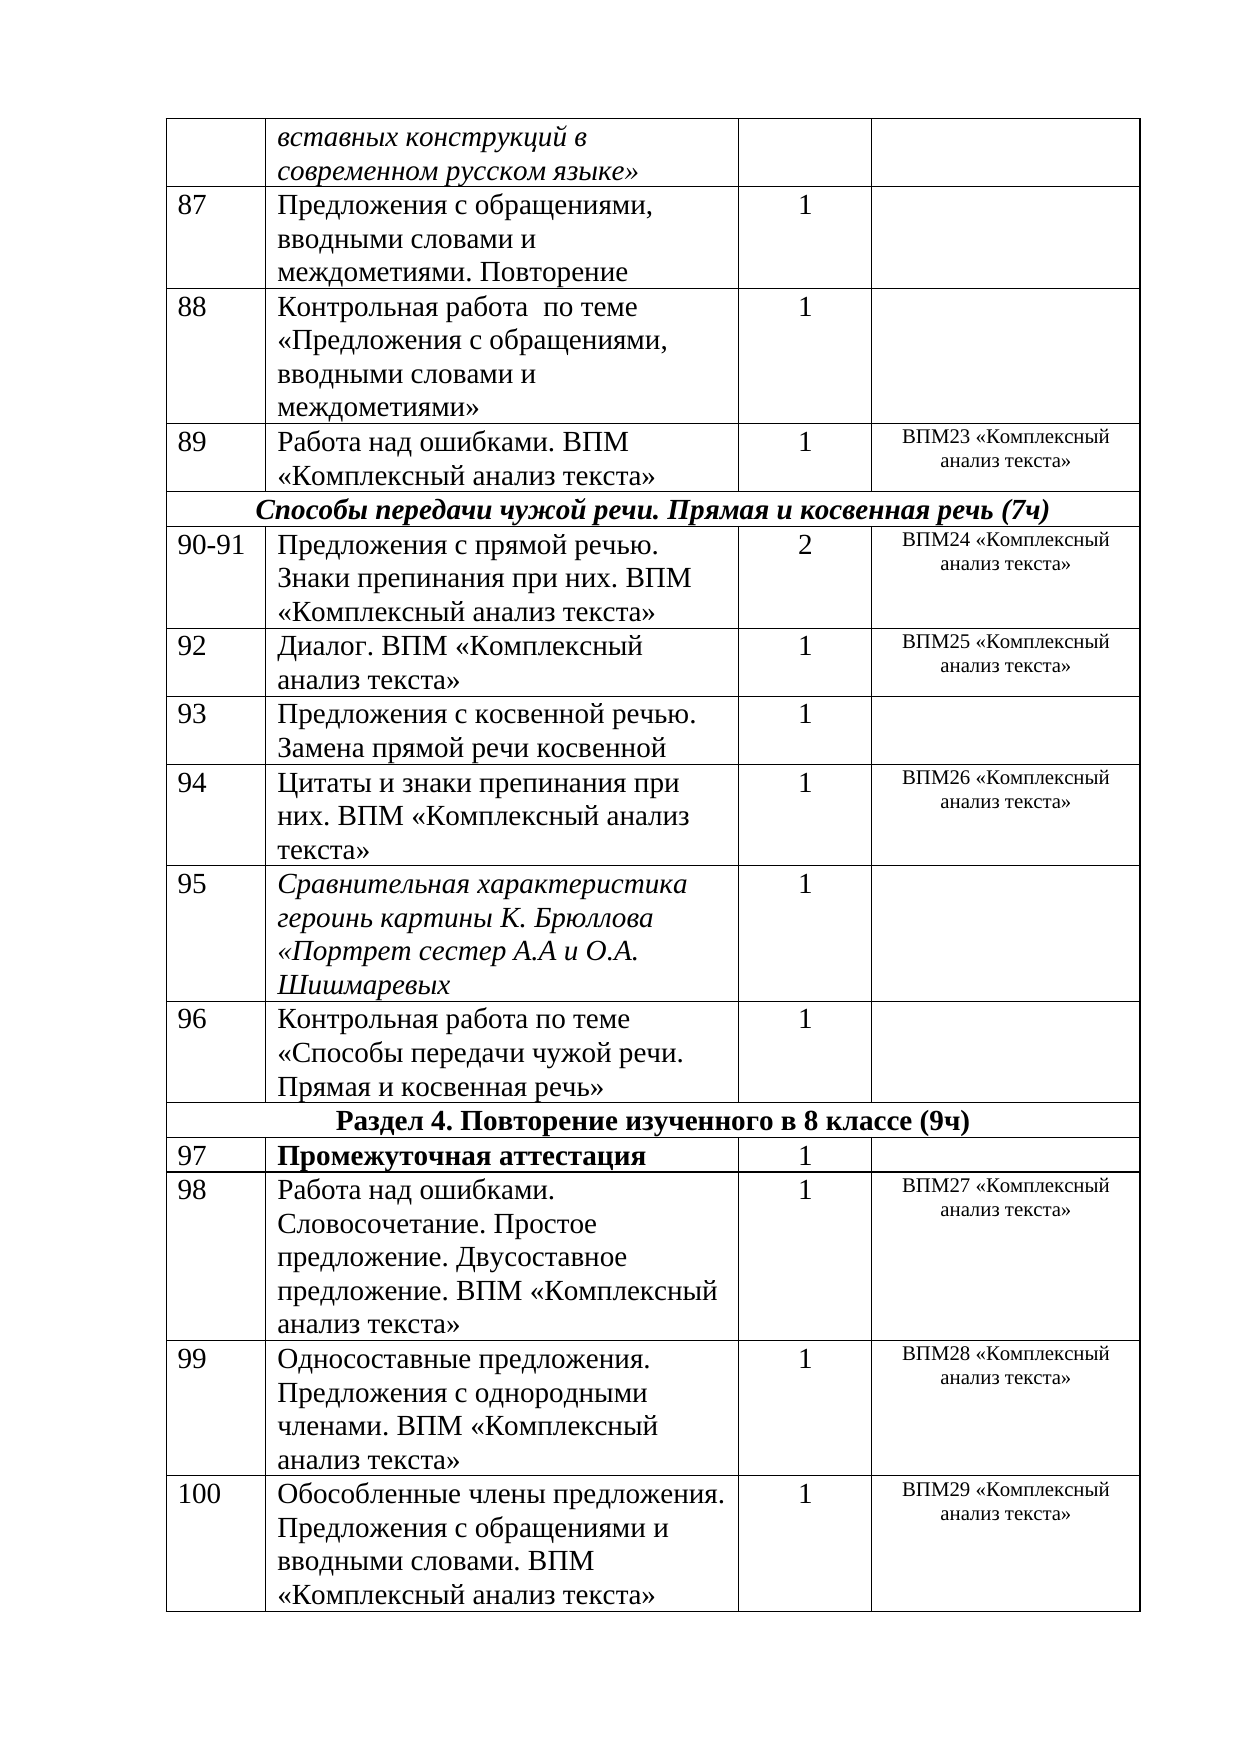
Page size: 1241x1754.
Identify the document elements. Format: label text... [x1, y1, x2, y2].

table_cell Работа над ошибками. Словосочетание. Простое предложение. Двусоставное предложение. ВПМ «Комплексный анализ текста» [266, 1173, 738, 1340]
table_cell Предложения с прямой речью. Знаки препинания при них. ВПМ «Комплексный анализ текста» [266, 527, 738, 627]
table_cell 1 [739, 1138, 871, 1171]
table_cell ВПМ25 «Комплексный анализ текста» [872, 629, 1139, 696]
table_cell 1 [739, 1341, 871, 1475]
table_cell 98 [167, 1173, 265, 1340]
table_cell 87 [167, 187, 265, 288]
table_cell [872, 697, 1139, 764]
table_cell ВПМ26 «Комплексный анализ текста» [872, 765, 1139, 865]
table_cell Предложения с обращениями, вводными словами и междометиями. Повторение [266, 187, 738, 288]
table_cell [872, 119, 1139, 186]
table_cell 1 [739, 765, 871, 865]
table_cell 1 [739, 424, 871, 491]
table_cell 93 [167, 697, 265, 764]
table_cell [872, 187, 1139, 288]
table_cell 1 [739, 289, 871, 423]
table_cell ВПМ29 «Комплексный анализ текста» [872, 1476, 1139, 1611]
table_cell 96 [167, 1002, 265, 1102]
table_cell 92 [167, 629, 265, 696]
table_cell Контрольная работа по теме «Предложения с обращениями, вводными словами и междометиями» [266, 289, 738, 423]
table_cell [872, 1138, 1139, 1171]
table_cell Односоставные предложения. Предложения с однородными членами. ВПМ «Комплексный анализ текста» [266, 1341, 738, 1475]
table_cell 1 [739, 1476, 871, 1611]
table_cell Цитаты и знаки препинания при них. ВПМ «Комплексный анализ текста» [266, 765, 738, 865]
table_cell 1 [739, 629, 871, 696]
table_cell [872, 289, 1139, 423]
table_cell 1 [739, 119, 871, 186]
table_cell 88 [167, 289, 265, 423]
table_cell Способы передачи чужой речи. Прямая и косвенная речь (7ч) [167, 492, 1139, 526]
table_cell ВПМ28 «Комплексный анализ текста» [872, 1341, 1139, 1475]
table_cell 95 [167, 866, 265, 1001]
table_cell 1 [739, 1002, 871, 1102]
table_cell 97 [167, 1138, 265, 1171]
table_cell Работа над ошибками. ВПМ «Комплексный анализ текста» [266, 424, 738, 491]
table_cell ВПМ27 «Комплексный анализ текста» [872, 1173, 1139, 1340]
table_cell 2 [739, 527, 871, 627]
table_cell Предложения с косвенной речью. Замена прямой речи косвенной [266, 697, 738, 764]
table_cell 1 [739, 866, 871, 1001]
table_cell ВПМ23 «Комплексный анализ текста» [872, 424, 1139, 491]
table_cell [872, 866, 1139, 1001]
table_cell ВПМ24 «Комплексный анализ текста» [872, 527, 1139, 627]
table_cell 89 [167, 424, 265, 491]
table_cell 99 [167, 1341, 265, 1475]
table_cell 1 [739, 697, 871, 764]
table_cell 86 [167, 119, 265, 186]
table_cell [266, 119, 738, 186]
table_cell Обособленные члены предложения. Предложения с обращениями и вводными словами. ВПМ «Комплексный анализ текста» [266, 1476, 738, 1611]
table_cell Диалог. ВПМ «Комплексный анализ текста» [266, 629, 738, 696]
table_cell 90-91 [167, 527, 265, 627]
table_cell 1 [739, 1173, 871, 1340]
table_cell Сравнительная характеристика героинь картины К. Брюллова «Портрет сестер А.А и О.А. Шишмаревых [266, 866, 738, 1001]
table_cell [872, 1002, 1139, 1102]
table_cell 1 [739, 187, 871, 288]
table_cell 100 [167, 1476, 265, 1611]
table_cell 94 [167, 765, 265, 865]
table_cell Контрольная работа по теме «Способы передачи чужой речи. Прямая и косвенная речь» [266, 1002, 738, 1102]
table_cell Раздел 4. Повторение изученного в 8 классе (9ч) [167, 1103, 1139, 1137]
table_cell Промежуточная аттестация [266, 1138, 738, 1171]
